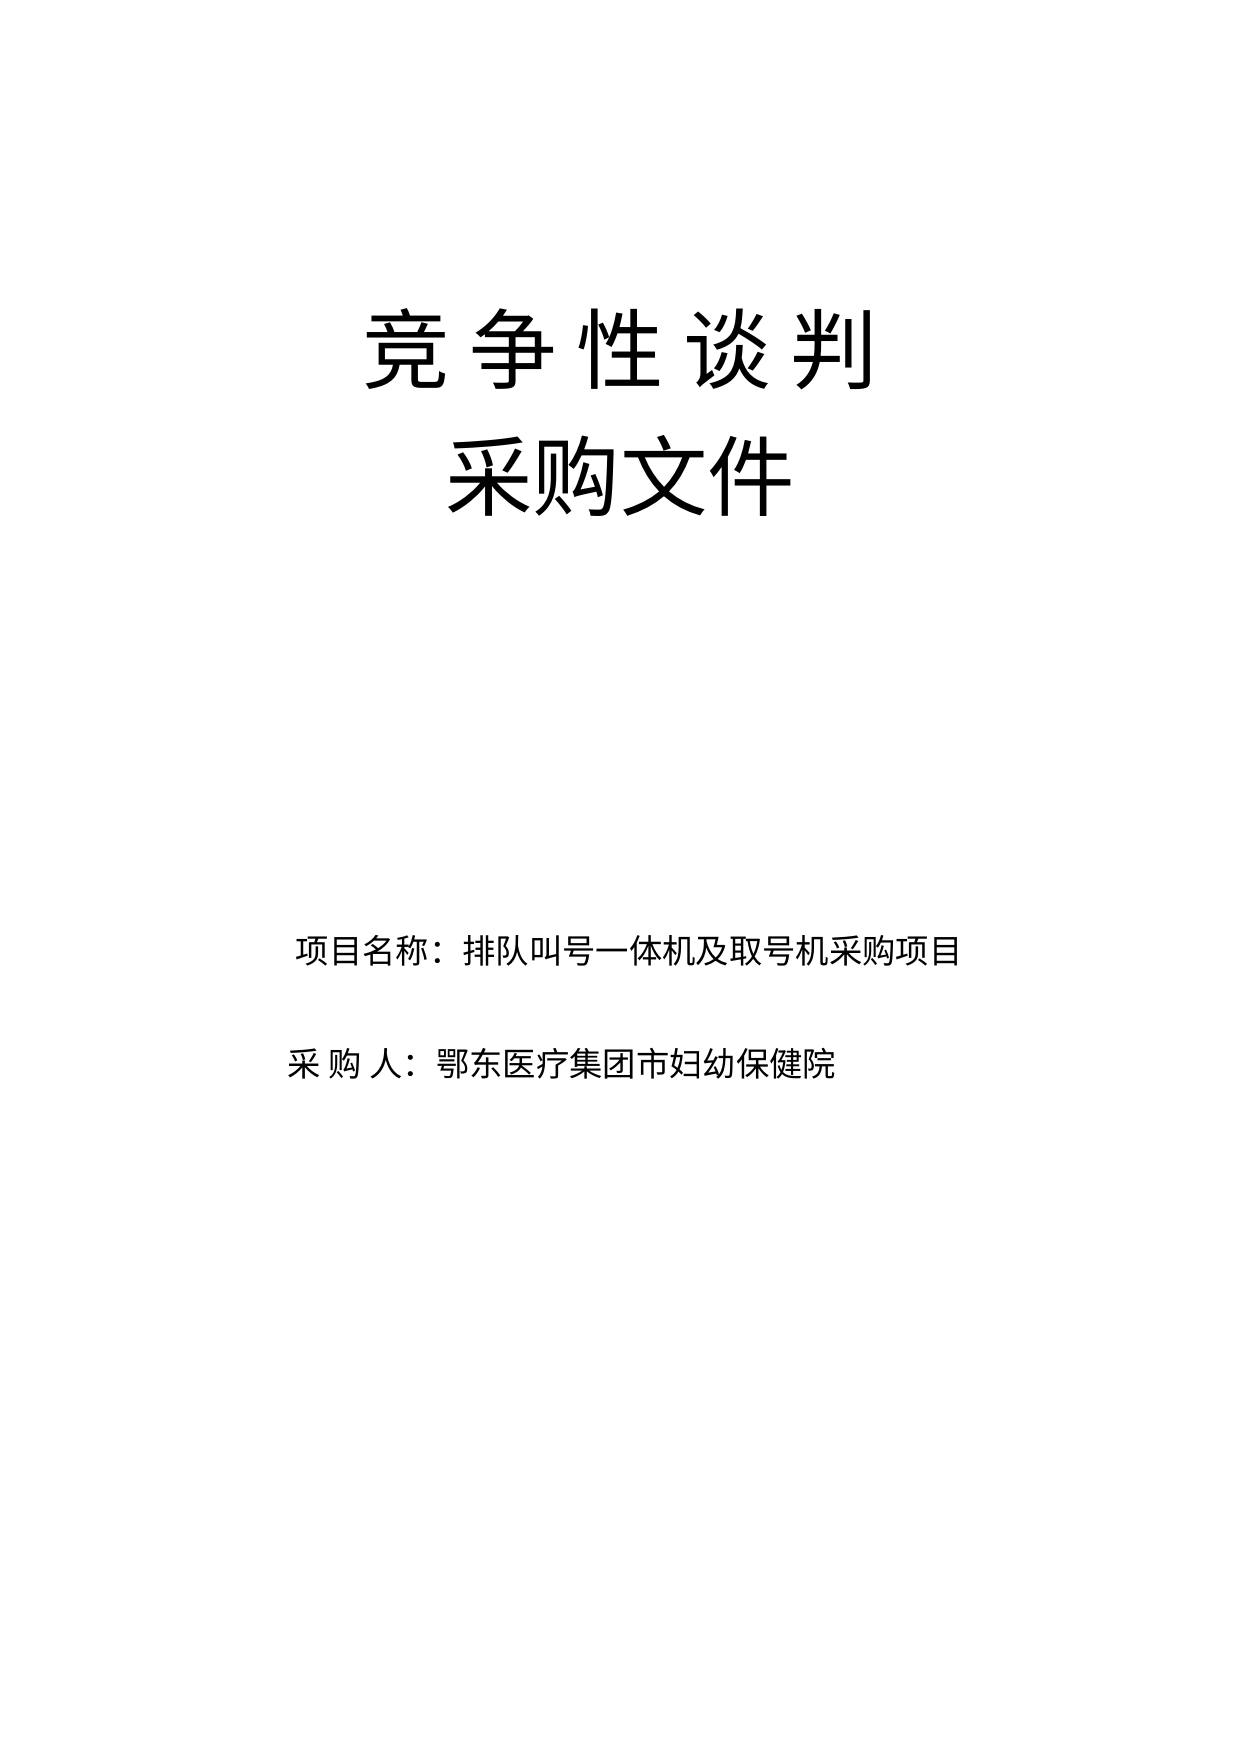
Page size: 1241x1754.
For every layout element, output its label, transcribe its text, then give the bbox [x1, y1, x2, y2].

text 竞 争 性 谈 判 [187, 281, 1053, 408]
text 项目名称：排队叫号一体机及取号机采购项目 [296, 917, 1053, 982]
text 采 购 人：鄂东医疗集团市妇幼保健院 [187, 1030, 1053, 1095]
text 采购文件 [187, 408, 1053, 534]
